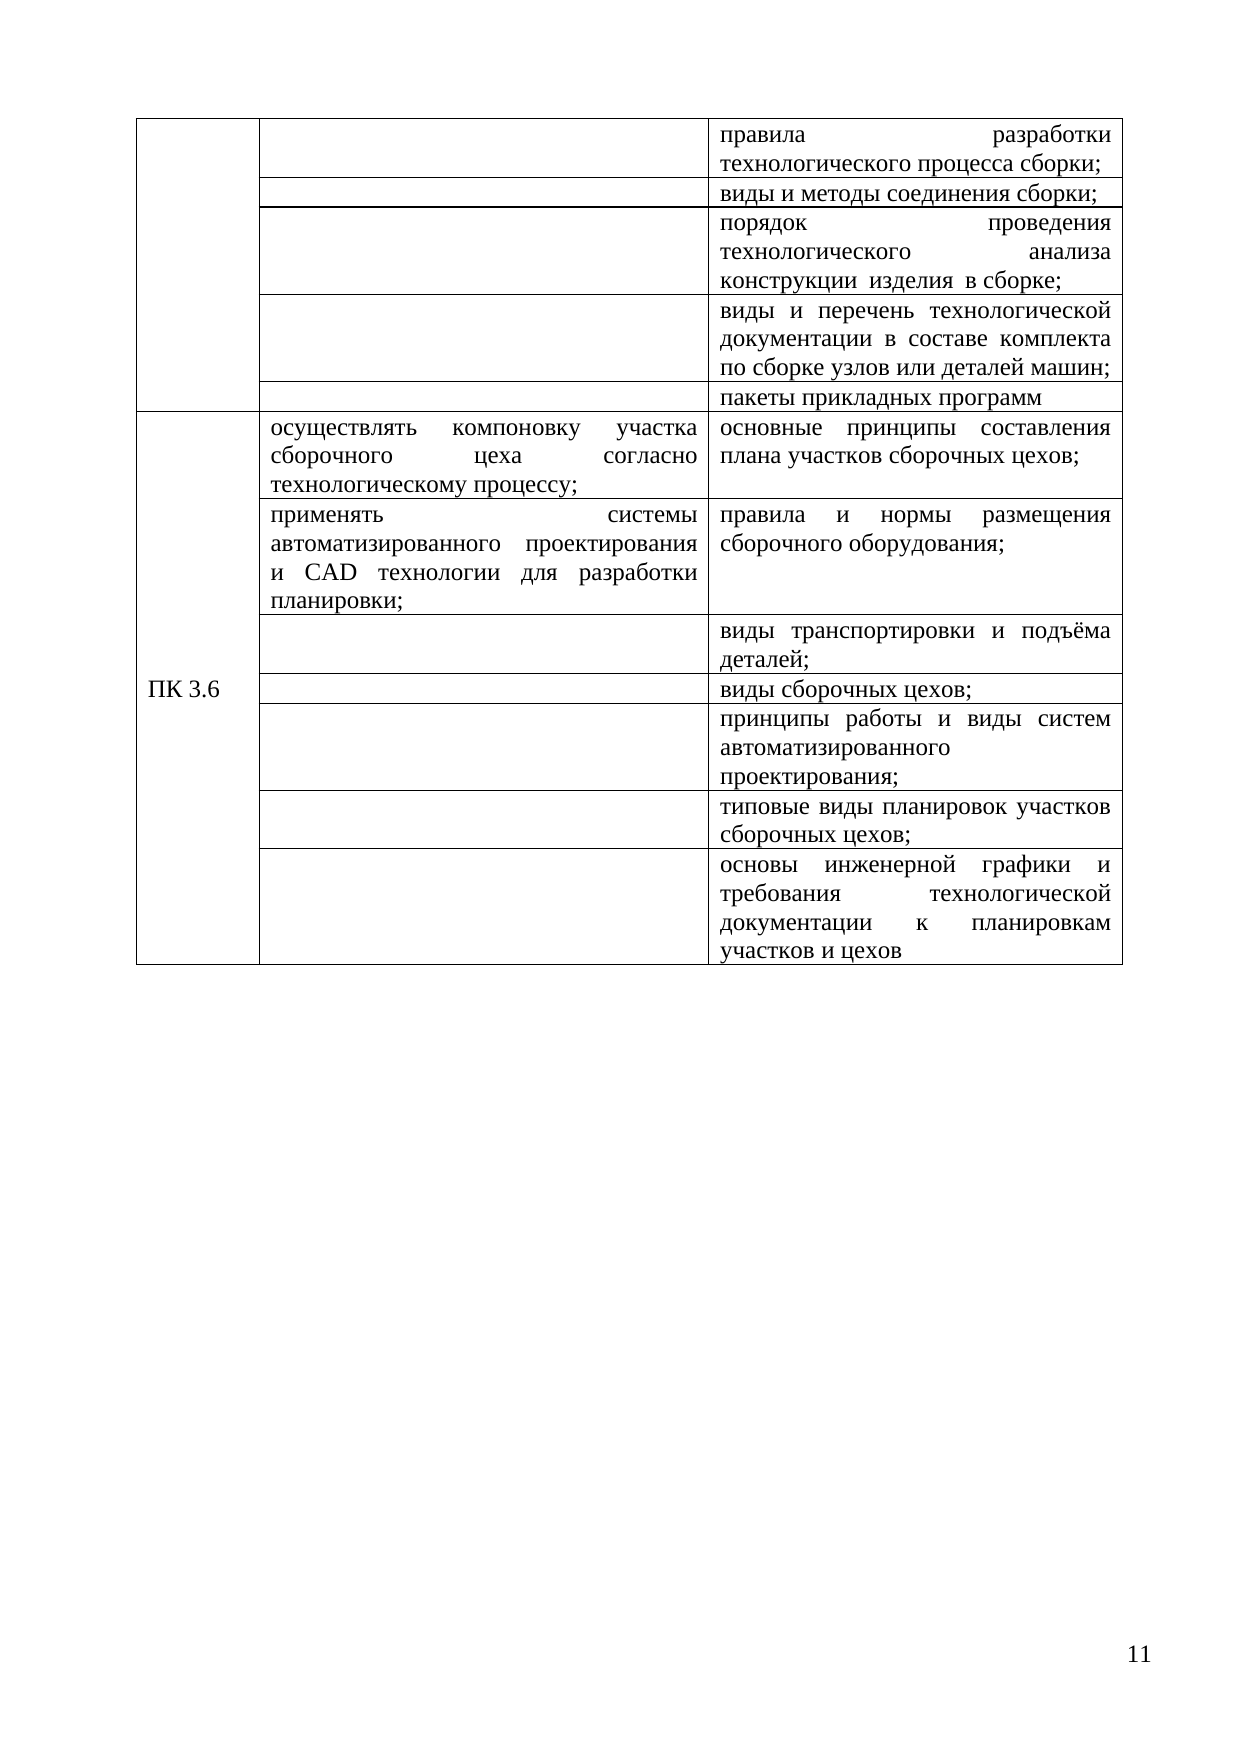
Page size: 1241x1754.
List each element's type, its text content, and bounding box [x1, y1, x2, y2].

table_cell порядок проведения технологического анализа конструкции изделия в сборке; [709, 208, 1122, 294]
table_cell виды транспортировки и подъёма деталей; [709, 615, 1122, 673]
table_cell правила разработки технологического процесса сборки; [709, 119, 1122, 177]
table_cell основы инженерной графики и требования технологической документации к планировкам участков и цехов [709, 849, 1122, 964]
table_cell [260, 615, 708, 673]
table_cell правила и нормы размещения сборочного оборудования; [709, 499, 1122, 614]
table_cell виды и методы соединения сборки; [709, 178, 1122, 206]
table_cell ПК 3.6 [137, 412, 259, 964]
table_cell [260, 295, 708, 381]
table_cell [260, 208, 708, 294]
table_cell [260, 791, 708, 848]
table_cell основные принципы составления плана участков сборочных цехов; [709, 412, 1122, 498]
table_cell принципы работы и виды систем автоматизированного проектирования; [709, 704, 1122, 790]
table_cell [260, 119, 708, 177]
table_cell применять системы автоматизированного проектирования и CAD технологии для разработки планировки; [260, 499, 708, 614]
table_cell [260, 674, 708, 702]
table_cell [260, 382, 708, 411]
table_cell осуществлять компоновку участка сборочного цеха согласно технологическому процессу; [260, 412, 708, 498]
table_cell виды сборочных цехов; [709, 674, 1122, 702]
table_cell типовые виды планировок участков сборочных цехов; [709, 791, 1122, 848]
table_cell пакеты прикладных программ [709, 382, 1122, 411]
table_cell виды и перечень технологической документации в составе комплекта по сборке узлов или деталей машин; [709, 295, 1122, 381]
table_cell [260, 849, 708, 964]
table_cell [260, 178, 708, 206]
table_cell [260, 704, 708, 790]
